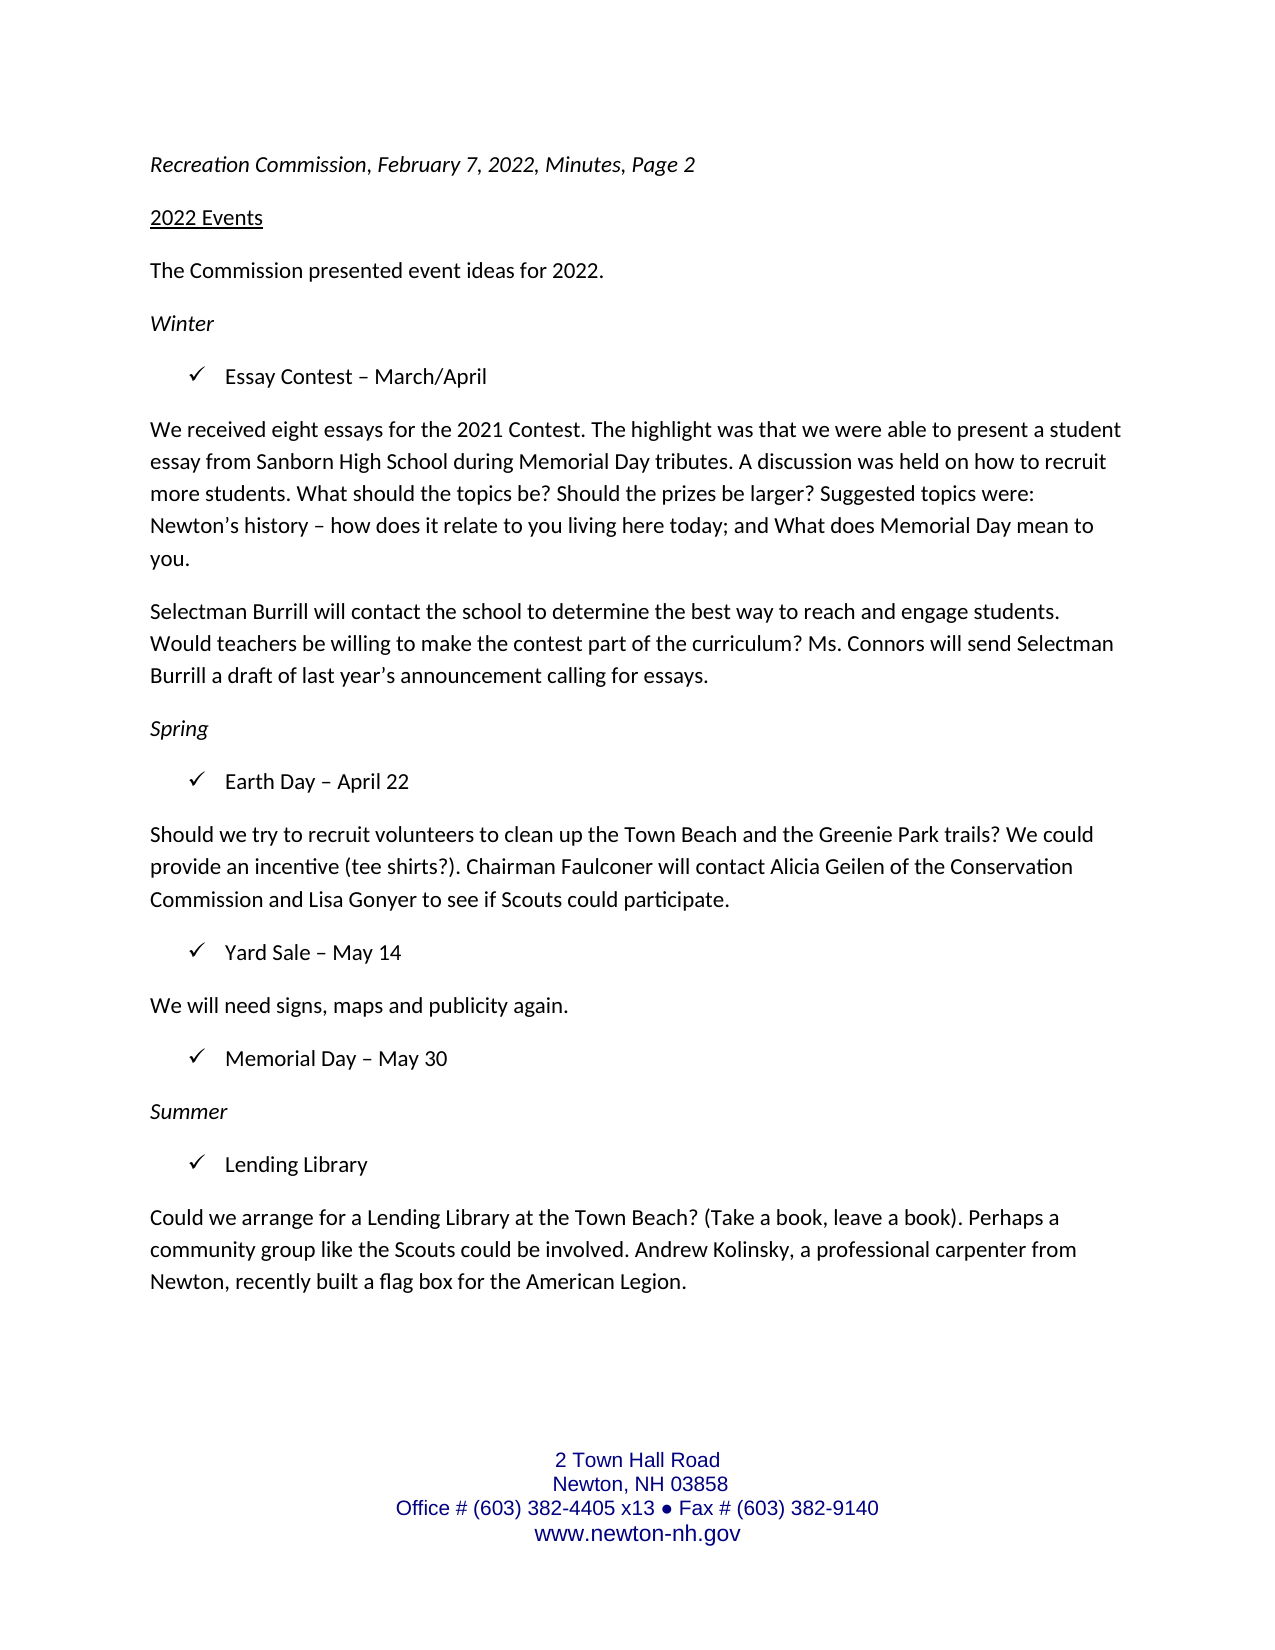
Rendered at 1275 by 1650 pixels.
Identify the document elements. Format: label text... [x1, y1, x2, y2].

text Spring [150, 714, 1125, 742]
text 2022 Events [150, 203, 1125, 231]
text Summer [150, 1097, 1125, 1125]
text Recreation Commission, February 7, 2022, Minutes, Page 2 [150, 150, 1125, 178]
text Should we try to recruit volunteers to clean up the Town Beach and the Greenie Park trails? We could provide an incentive (tee shirts?). Chairman Faulconer will contact Alicia Geilen of the Conservation Commission and Lisa Gonyer to see if Scouts could participate. [150, 820, 1125, 913]
text Selectman Burrill will contact the school to determine the best way to reach and engage students. Would teachers be willing to make the contest part of the curriculum? Ms. Connors will send Selectman Burrill a draft of last year’s announcement calling for essays. [150, 597, 1125, 689]
text We received eight essays for the 2021 Contest. The highlight was that we were able to present a student essay from Sanborn High School during Memorial Day tributes. A discussion was held on how to recruit more students. What should the topics be? Should the prizes be larger? Suggested topics were: Newton’s history – how does it relate to you living here today; and What does Memorial Day mean to you. [150, 415, 1125, 572]
list Earth Day – April 22 [187, 767, 1125, 795]
list Lending Library [187, 1150, 1125, 1178]
text Winter [150, 309, 1125, 337]
list Yard Sale – May 14 [187, 938, 1125, 966]
text The Commission presented event ideas for 2022. [150, 256, 1125, 284]
list Memorial Day – May 30 [187, 1044, 1125, 1072]
text Could we arrange for a Lending Library at the Town Beach? (Take a book, leave a book). Perhaps a community group like the Scouts could be involved. Andrew Kolinsky, a professional carpenter from Newton, recently built a flag box for the American Legion. [150, 1203, 1125, 1295]
list Essay Contest – March/April [187, 362, 1125, 390]
text We will need signs, maps and publicity again. [150, 991, 1125, 1019]
